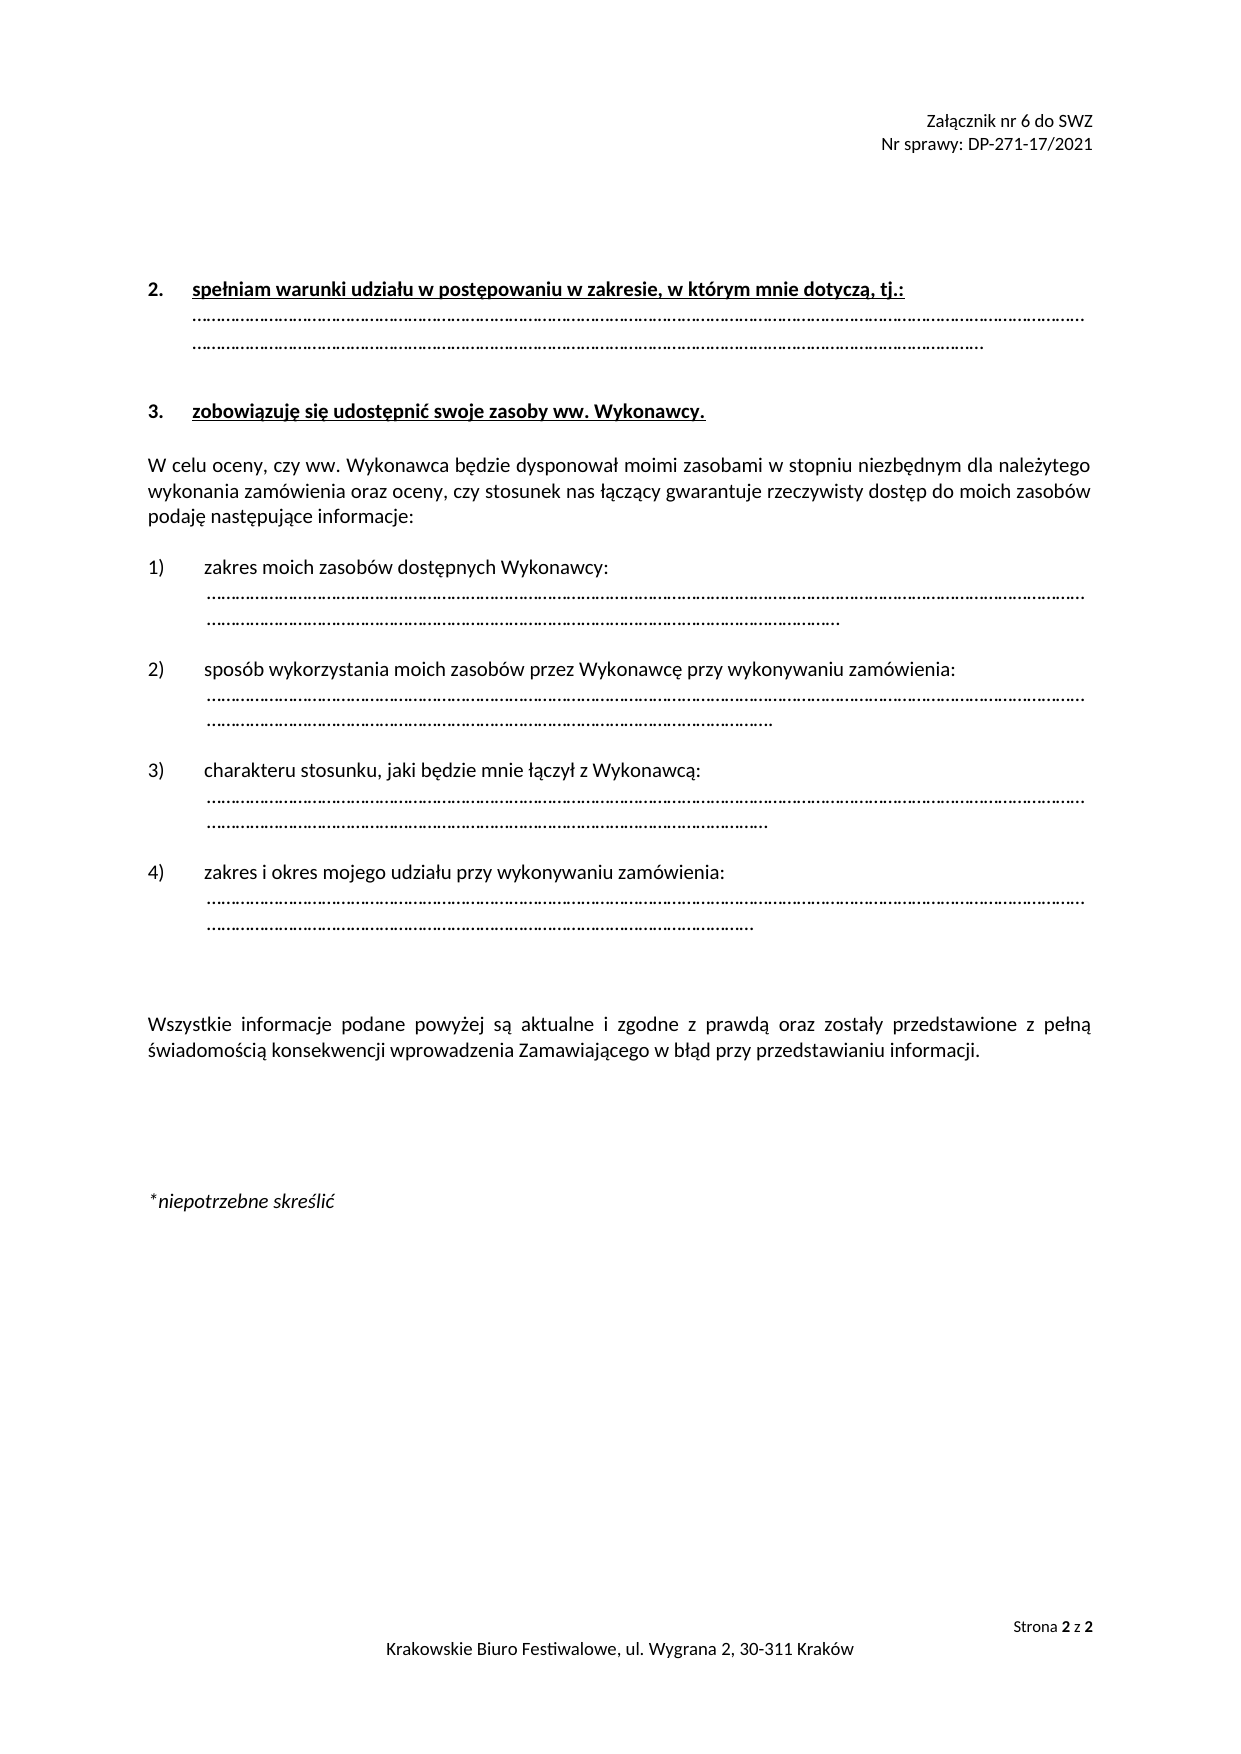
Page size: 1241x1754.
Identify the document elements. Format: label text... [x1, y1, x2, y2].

list zobowiązuję się udostępnić swoje zasoby ww. Wykonawcy. [148, 398, 1093, 424]
text ……………………………………………………………………………………………………………………………………………………………………………………………………………………………………………………………………………………… [207, 579, 1093, 630]
text ……………………………………………………………………………………………………………………………………………………………………………………………………………………………………………………………………… [207, 884, 1093, 935]
list *niepotrzebne skreślić [148, 1188, 1093, 1214]
list sposób wykorzystania moich zasobów przez Wykonawcę przy wykonywaniu zamówienia: [148, 656, 1093, 681]
text W celu oceny, czy ww. Wykonawca będzie dysponował moimi zasobami w stopniu niezbędnym dla należytego wykonania zamówienia oraz oceny, czy stosunek nas łączący gwarantuje rzeczywisty dostęp do moich zasobów podaję następujące informacje: [148, 452, 1093, 529]
list zakres i okres mojego udziału przy wykonywaniu zamówienia: [148, 859, 1093, 884]
list ……………………………………………………………………………………………………………………………………………………………………………………………………………………………………………………………………………………………………………………… [192, 301, 1093, 354]
list spełniam warunki udziału w postępowaniu w zakresie, w którym mnie dotyczą, tj.: [148, 276, 1093, 301]
list zakres moich zasobów dostępnych Wykonawcy: [148, 554, 1093, 579]
text …………………………………………………………………………………………………………………………………………………………………………………………………………………………………………………………………………. [207, 681, 1093, 732]
text ………………………………………………………………………………………………………………………………………………………………………………………………………………………………………………………………………… [207, 783, 1093, 834]
list charakteru stosunku, jaki będzie mnie łączył z Wykonawcą: [148, 757, 1093, 783]
text Wszystkie informacje podane powyżej są aktualne i zgodne z prawdą oraz zostały przedstawione z pełną świadomością konsekwencji wprowadzenia Zamawiającego w błąd przy przedstawianiu informacji. [148, 1012, 1093, 1062]
